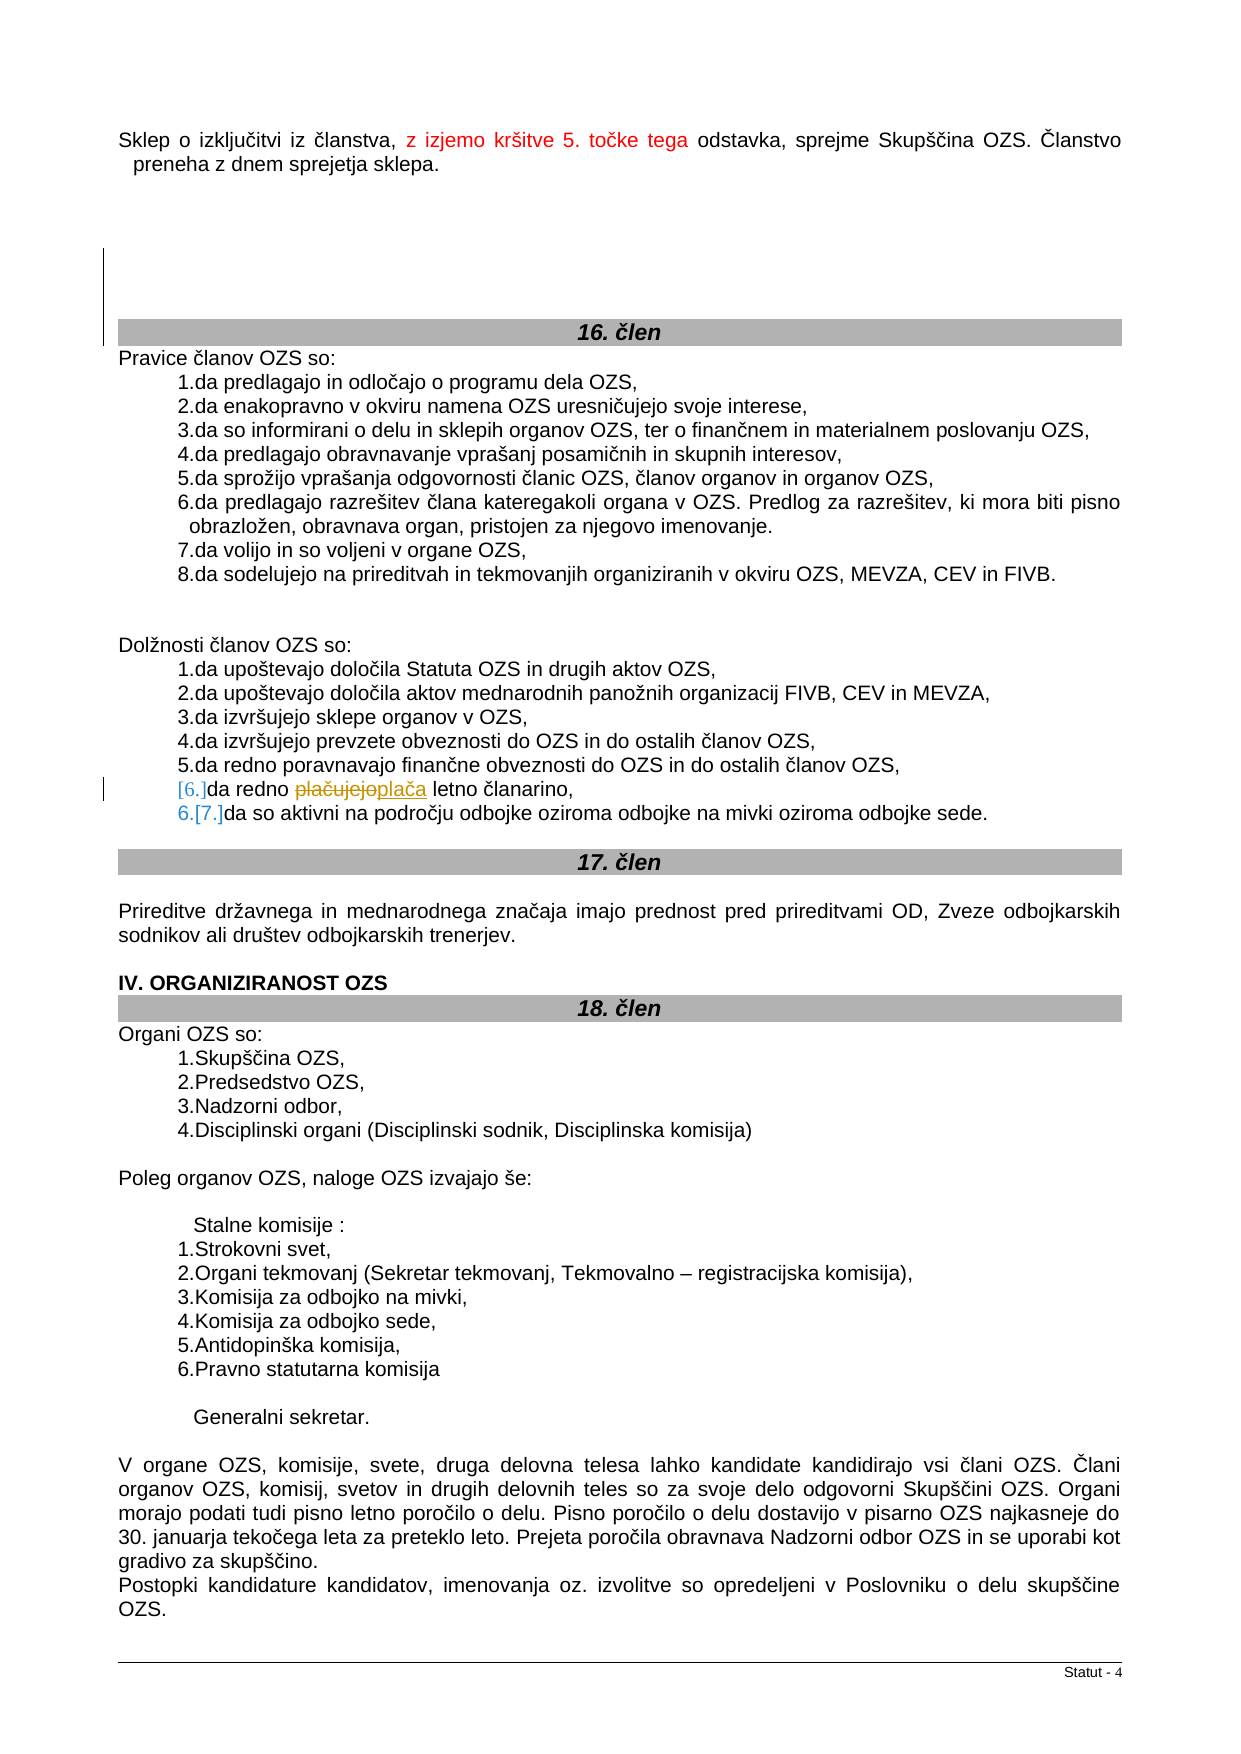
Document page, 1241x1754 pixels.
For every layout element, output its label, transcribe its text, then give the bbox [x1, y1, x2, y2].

list Predsedstvo OZS, [177, 1069, 1122, 1093]
list Organi tekmovanj (Sekretar tekmovanj, Tekmovalno – registracijska komisija), [177, 1261, 1122, 1285]
list da sodelujejo na prireditvah in tekmovanjih organiziranih v okviru OZS, MEVZA, CEV in FIVB. [177, 561, 1122, 585]
list Komisija za odbojko na mivki, [177, 1285, 1122, 1309]
list da sprožijo vprašanja odgovornosti članic OZS, članov organov in organov OZS, [177, 466, 1122, 489]
text Sklep o izključitvi iz članstva, z izjemo kršitve 5. točke tega odstavka, sprejme Skupščina OZS. Članstvo preneha z dnem sprejetja sklepa. [118, 128, 1122, 176]
list da so aktivni na področju odbojke oziroma odbojke na mivki oziroma odbojke sede. [177, 801, 1122, 825]
text Pravice članov OZS so: [118, 346, 1122, 370]
list da predlagajo in odločajo o programu dela OZS, [177, 370, 1122, 394]
text Organi OZS so: [118, 1022, 1122, 1046]
list da volijo in so voljeni v organe OZS, [177, 537, 1122, 561]
list da enakopravno v okviru namena OZS uresničujejo svoje interese, [177, 394, 1122, 418]
text 17. člen [118, 849, 1122, 875]
text Stalne komisije : [193, 1213, 1122, 1237]
list da predlagajo razrešitev člana kateregakoli organa v OZS. Predlog za razrešitev, ki mora biti pisno obrazložen, obravnava organ, pristojen za njegovo imenovanje. [177, 489, 1122, 537]
list Nadzorni odbor, [177, 1093, 1122, 1117]
list da redno letno članarino, [177, 777, 1122, 801]
text Generalni sekretar. [193, 1405, 1122, 1429]
text Poleg organov OZS, naloge OZS izvajajo še: [118, 1165, 1122, 1189]
list da upoštevajo določila Statuta OZS in drugih aktov OZS, [177, 657, 1122, 681]
list da redno poravnavajo finančne obveznosti do OZS in do ostalih članov OZS, [177, 753, 1122, 777]
list Antidopinška komisija, [177, 1333, 1122, 1357]
list Skupščina OZS, [177, 1046, 1122, 1069]
text Postopki kandidature kandidatov, imenovanja oz. izvolitve so opredeljeni v Poslovniku o delu skupščine OZS. [118, 1573, 1122, 1621]
list Disciplinski organi (Disciplinski sodnik, Disciplinska komisija) [177, 1117, 1122, 1141]
text Dolžnosti članov OZS so: [118, 633, 1122, 657]
list Pravno statutarna komisija [177, 1357, 1122, 1381]
text Prireditve državnega in mednarodnega značaja imajo prednost pred prireditvami OD, Zveze odbojkarskih sodnikov ali društev odbojkarskih trenerjev. [118, 899, 1122, 947]
list Komisija za odbojko sede, [177, 1309, 1122, 1333]
list da predlagajo obravnavanje vprašanj posamičnih in skupnih interesov, [177, 442, 1122, 466]
list da izvršujejo sklepe organov v OZS, [177, 705, 1122, 729]
list Strokovni svet, [177, 1237, 1122, 1261]
list da so informirani o delu in sklepih organov OZS, ter o finančnem in materialnem poslovanju OZS, [177, 418, 1122, 442]
list da upoštevajo določila aktov mednarodnih panožnih organizacij FIVB, CEV in MEVZA, [177, 681, 1122, 705]
text 18. člen [118, 995, 1122, 1022]
text 16. člen [118, 319, 1122, 346]
list da izvršujejo prevzete obveznosti do OZS in do ostalih članov OZS, [177, 729, 1122, 753]
text IV. ORGANIZIRANOST OZS [118, 971, 1122, 995]
text V organe OZS, komisije, svete, druga delovna telesa lahko kandidate kandidirajo vsi člani OZS. Člani organov OZS, komisij, svetov in drugih delovnih teles so za svoje delo odgovorni Skupščini OZS. Organi morajo podati tudi pisno letno poročilo o delu. Pisno poročilo o delu dostavijo v pisarno OZS najkasneje do 30. januarja tekočega leta za preteklo leto. Prejeta poročila obravnava Nadzorni odbor OZS in se uporabi kot gradivo za skupščino. [118, 1453, 1122, 1573]
